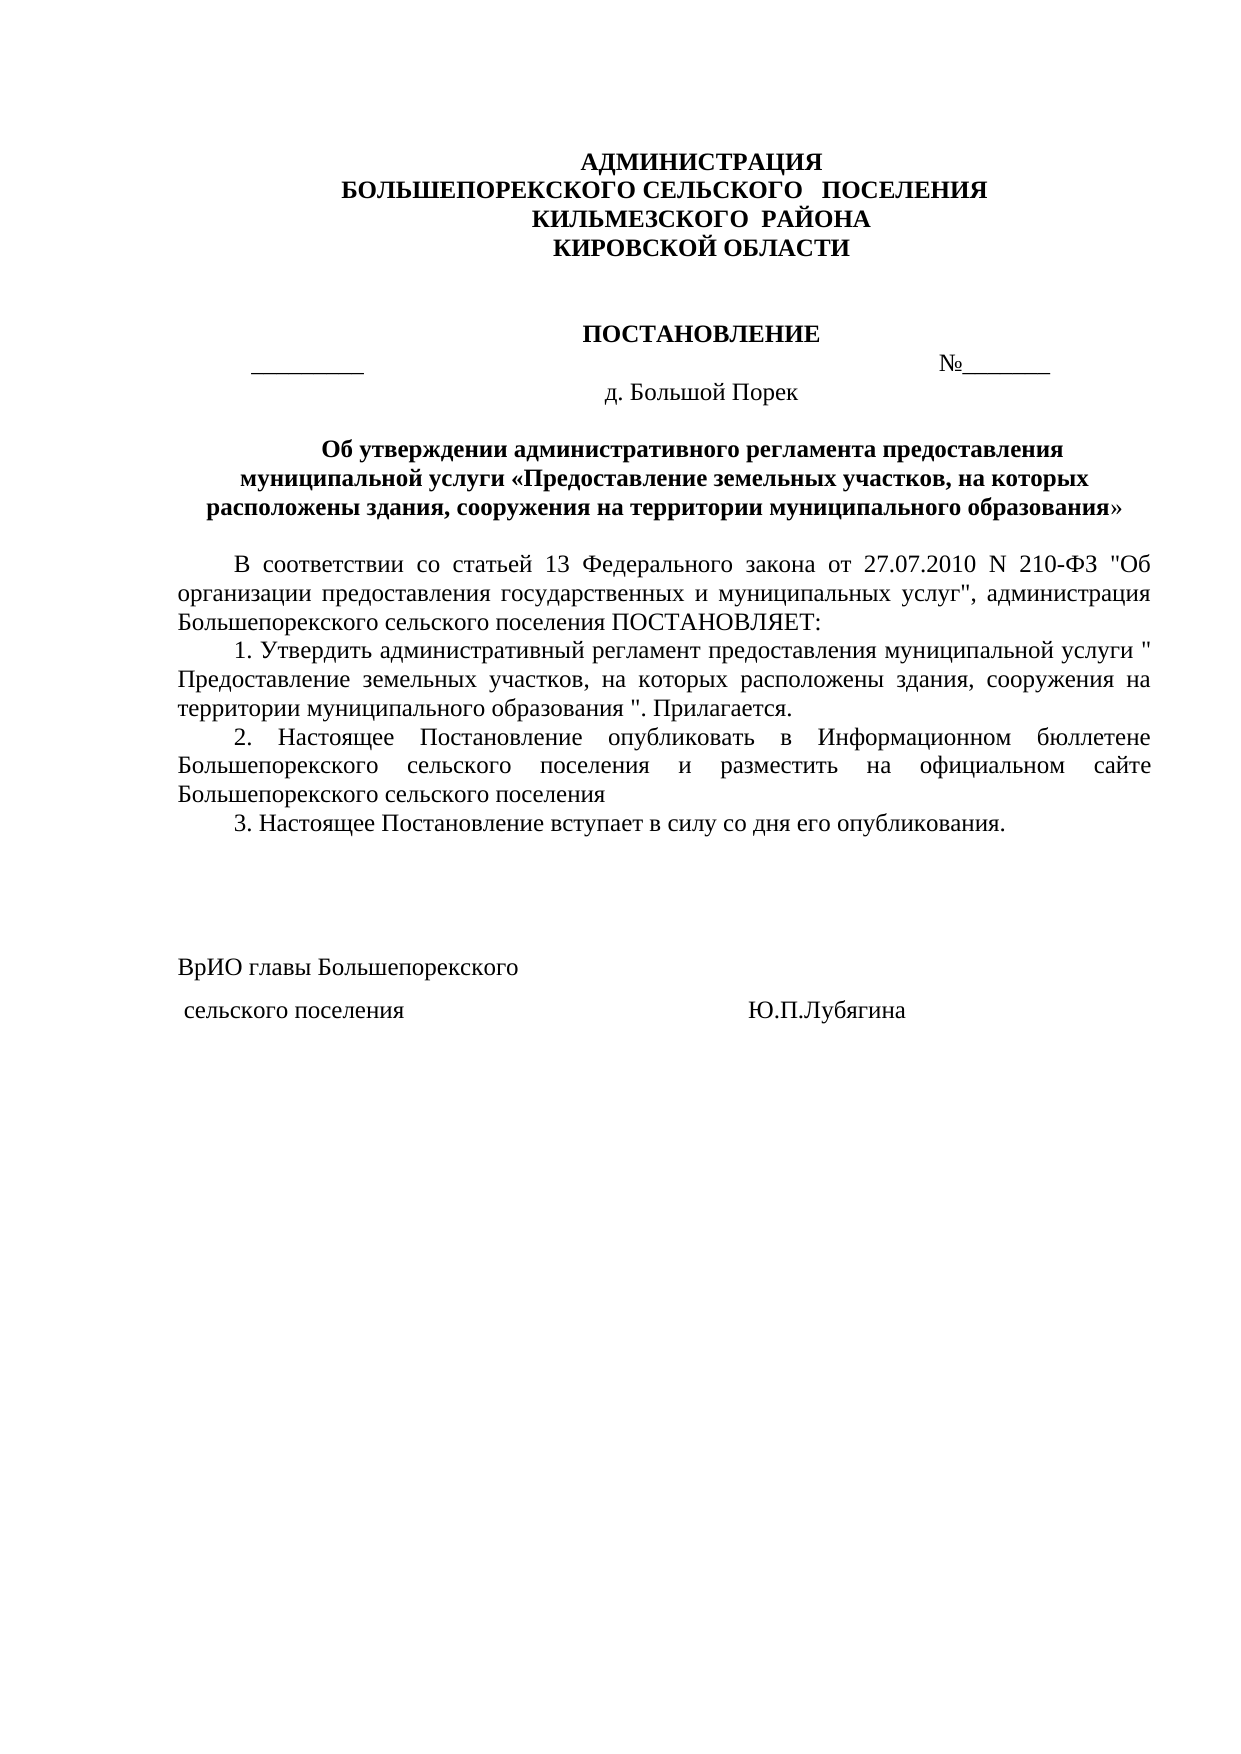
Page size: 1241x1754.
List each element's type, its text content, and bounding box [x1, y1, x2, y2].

text д. Большой Порек [103, 377, 1152, 406]
text сельского поселения Ю.П.Лубягина [177, 995, 1152, 1024]
text Об утверждении административного регламента предоставления муниципальной услуги «Предоставление земельных участков, на которых расположены здания, сооружения на территории муниципального образования» [177, 434, 1152, 521]
text БОЛЬШЕПОРЕКСКОГО СЕЛЬСКОГО ПОСЕЛЕНИЯ [177, 176, 1152, 204]
text АДМИНИСТРАЦИЯ [177, 147, 1152, 176]
text _________ №_______ [177, 348, 1152, 377]
text ПОСТАНОВЛЕНИЕ [177, 319, 1152, 348]
text В соответствии со статьей 13 Федерального закона от 27.07.2010 N 210-ФЗ "Об организации предоставления государственных и муниципальных услуг", администрация Большепорекского сельского поселения ПОСТАНОВЛЯЕТ: [177, 549, 1152, 636]
text 1. Утвердить административный регламент предоставления муниципальной услуги " Предоставление земельных участков, на которых расположены здания, сооружения на территории муниципального образования ". Прилагается. [177, 636, 1152, 722]
text КИРОВСКОЙ ОБЛАСТИ [177, 233, 1152, 262]
text ВрИО главы Большепорекского [177, 952, 1152, 981]
text 3. Настоящее Постановление вступает в силу со дня его опубликования. [177, 808, 1152, 837]
text 2. Настоящее Постановление опубликовать в Информационном бюллетене Большепорекского сельского поселения и разместить на официальном сайте Большепорекского сельского поселения [177, 722, 1152, 808]
text КИЛЬМЕЗСКОГО РАЙОНА [177, 204, 1152, 233]
